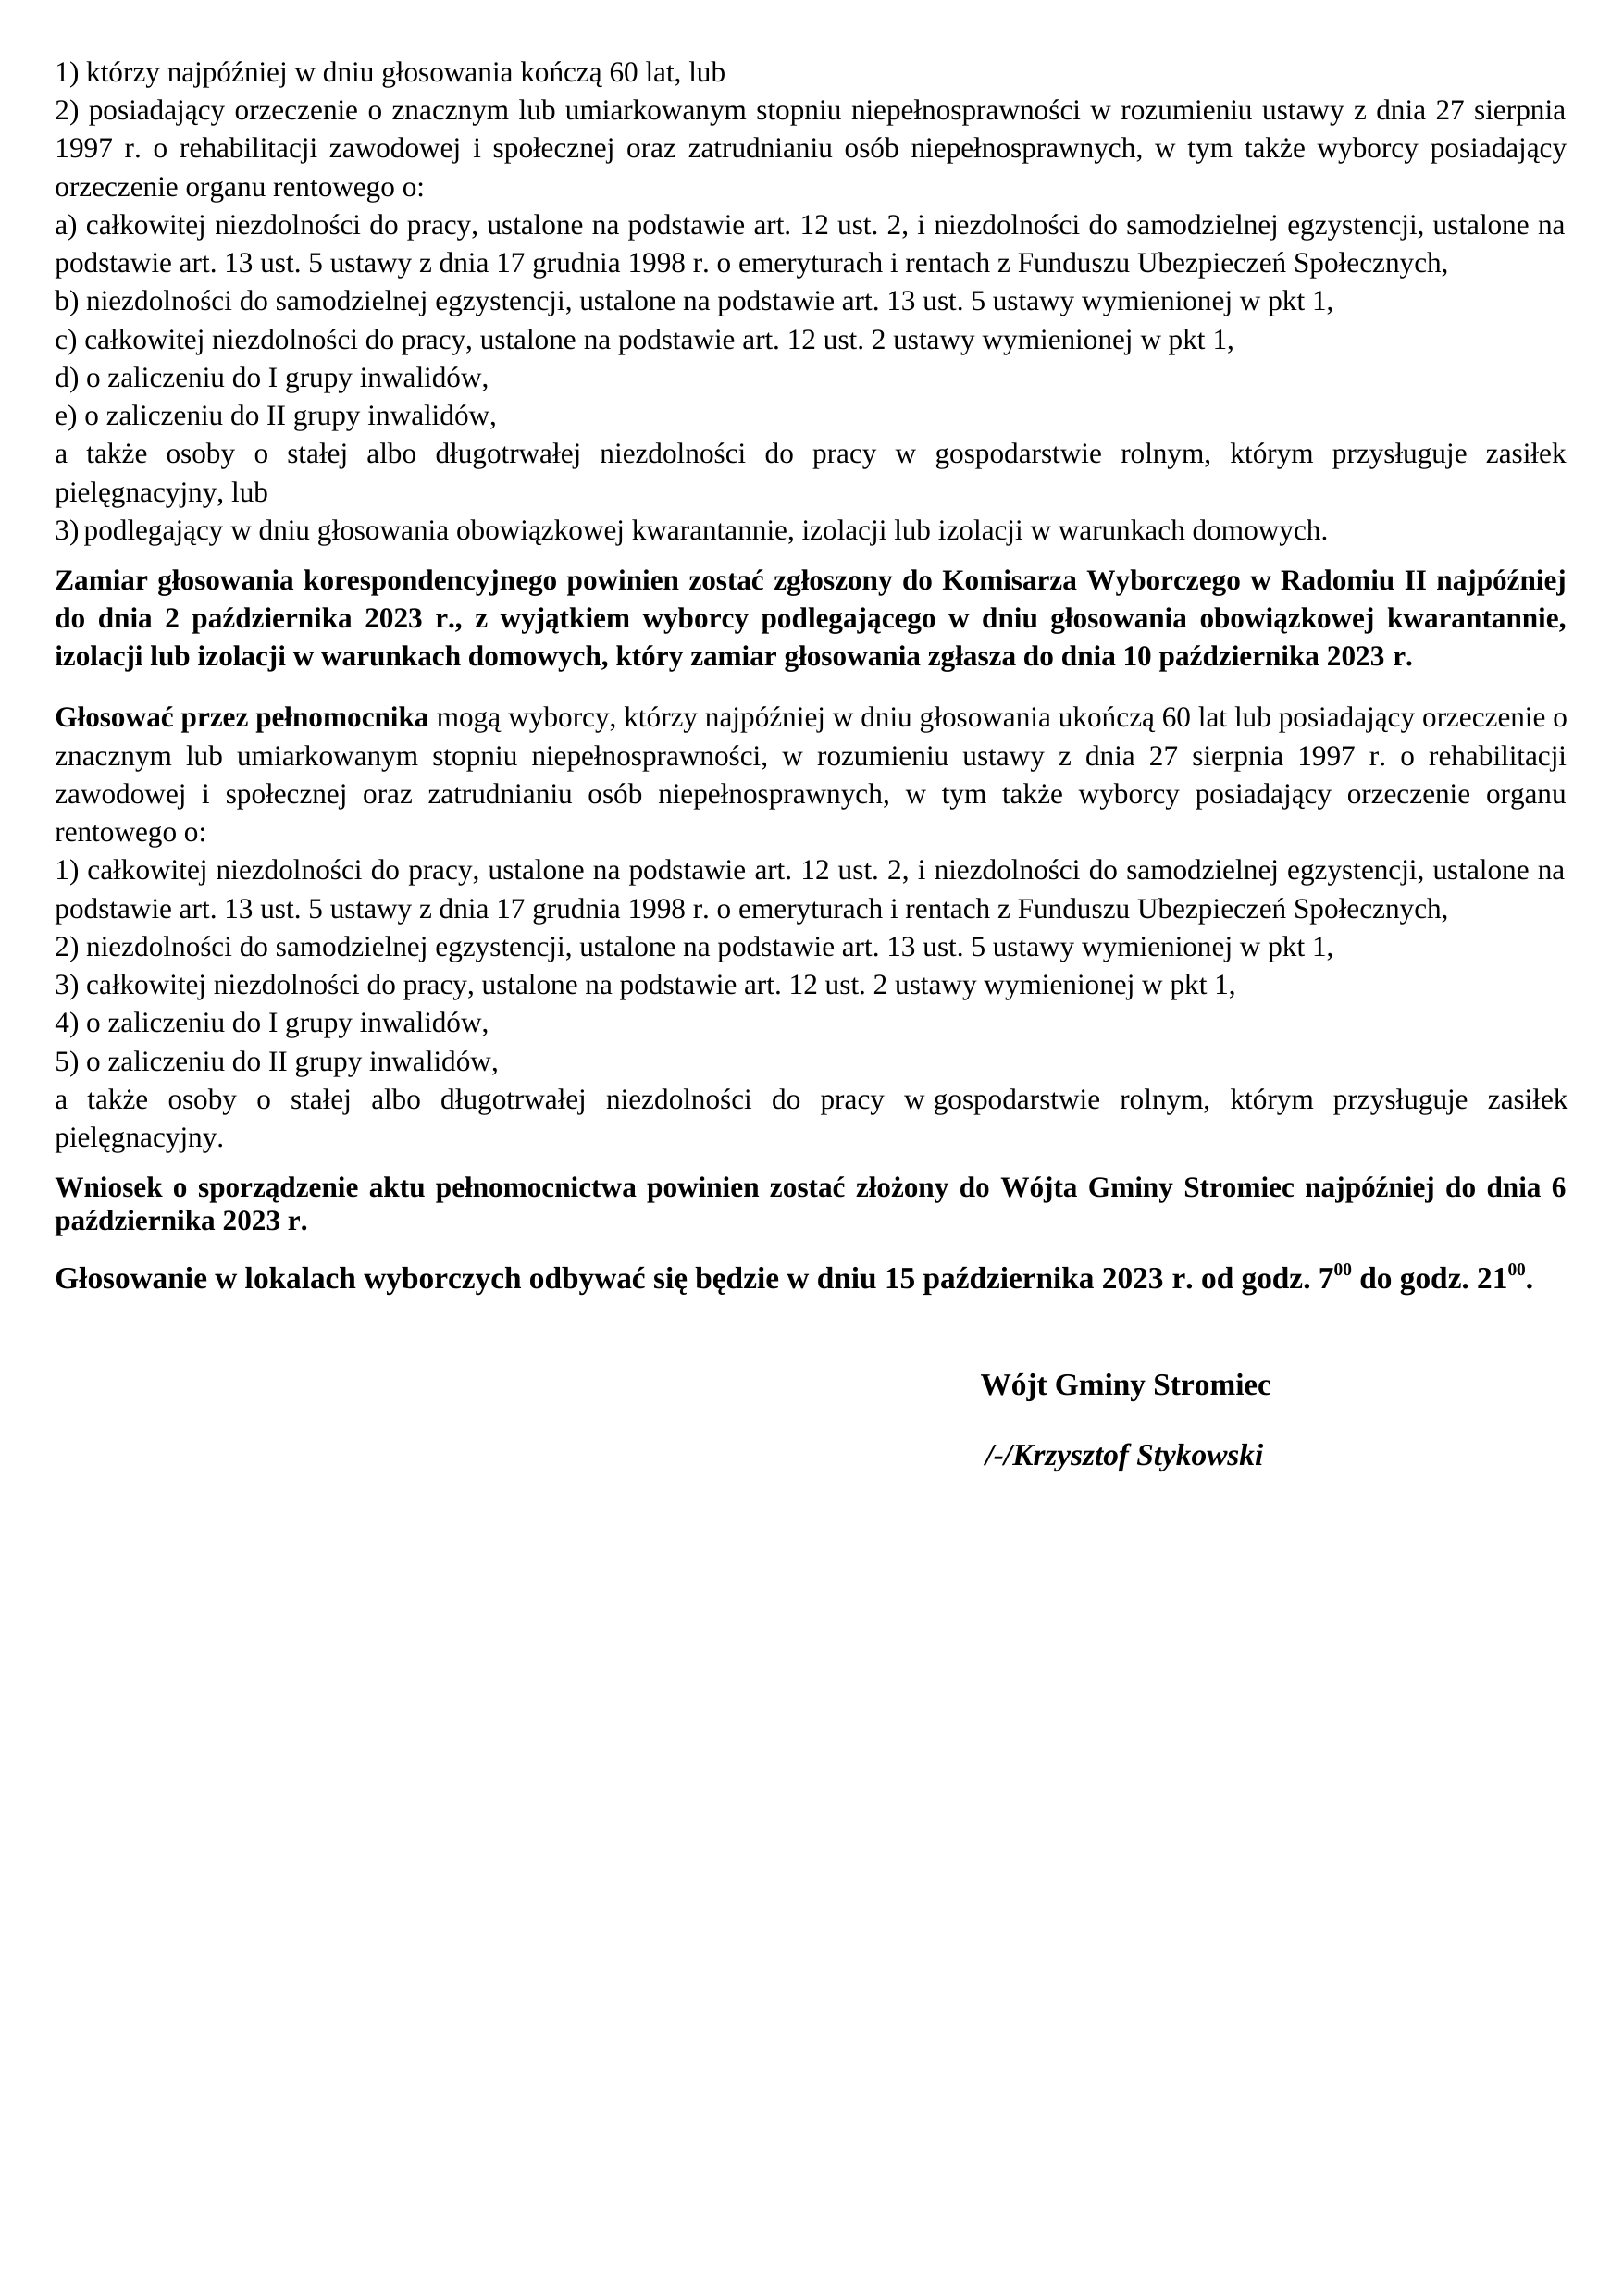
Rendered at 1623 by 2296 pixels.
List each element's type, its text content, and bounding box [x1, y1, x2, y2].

text 2) niezdolności do samodzielnej egzystencji, ustalone na podstawie art. 13 ust. 5 ustawy wymienionej w pkt 1, [55, 929, 1568, 962]
text /-/Krzysztof Stykowski [711, 1437, 1541, 1472]
text 4) o zaliczeniu do I grupy inwalidów, [55, 1006, 1568, 1038]
text a także osoby о stałej albo długotrwałej niezdolności do pracy w gospodarstwie rolnym, którym przysługuje zasiłek pielęgnacyjny, lub [55, 437, 1568, 508]
text 3) podlegający w dniu głosowania obowiązkowej kwarantannie, izolacji lub izolacji w warunkach domowych. [55, 513, 1568, 546]
text Wniosek o sporządzenie aktu pełnomocnictwa powinien zostać złożony do Wójta Gminy Stromiec najpóźniej do dnia 6 października 2023 r. [55, 1170, 1568, 1236]
text d) o zaliczeniu do I grupy inwalidów, [55, 360, 1568, 393]
text 2) posiadający orzeczenie o znacznym lub umiarkowanym stopniu niepełnosprawności w rozumieniu ustawy z dnia 27 sierpnia 1997 r. o rehabilitacji zawodowej i społecznej oraz zatrudnianiu osób niepełnosprawnych, w tym także wyborcy posiadający orzeczenie organu rentowego o: [55, 93, 1568, 203]
text c) całkowitej niezdolności do pracy, ustalone na podstawie art. 12 ust. 2 ustawy wymienionej w pkt 1, [55, 322, 1568, 355]
text 1) którzy najpóźniej w dniu głosowania kończą 60 lat, lub [55, 55, 1568, 88]
text 5) o zaliczeniu do II grupy inwalidów, [55, 1044, 1568, 1077]
text 3) całkowitej niezdolności do pracy, ustalone na podstawie art. 12 ust. 2 ustawy wymienionej w pkt 1, [55, 967, 1568, 1000]
text Zamiar głosowania korespondencyjnego powinien zostać zgłoszony do Komisarza Wyborczego w Radomiu II najpóźniej do dnia 2 października 2023 r., z wyjątkiem wyborcy podlegającego w dniu głosowania obowiązkowej kwarantannie, izolacji lub izolacji w warunkach domowych, który zamiar głosowania zgłasza do dnia 10 października 2023 r. [55, 563, 1568, 672]
text Głosować przez pełnomocnika mogą wyborcy, którzy najpóźniej w dniu głosowania ukończą 60 lat lub posiadający orzeczenie o znacznym lub umiarkowanym stopniu niepełnosprawności, w rozumieniu ustawy z dnia 27 sierpnia 1997 r. o rehabilitacji zawodowej i społecznej oraz zatrudnianiu osób niepełnosprawnych, w tym także wyborcy posiadający orzeczenie organu rentowego o: [55, 701, 1568, 848]
text e) o zaliczeniu do II grupy inwalidów, [55, 398, 1568, 431]
text Wójt Gminy Stromiec [711, 1366, 1541, 1401]
text Głosowanie w lokalach wyborczych odbywać się będzie w dniu 15 października 2023 r. od godz. 700 do godz. 2100. [55, 1260, 1568, 1295]
text a także osoby о stałej albo długotrwałej niezdolności do pracy w gospodarstwie rolnym, którym przysługuje zasiłek pielęgnacyjny. [55, 1082, 1568, 1153]
text b) niezdolności do samodzielnej egzystencji, ustalone na podstawie art. 13 ust. 5 ustawy wymienionej w pkt 1, [55, 284, 1568, 316]
text 1) całkowitej niezdolności do pracy, ustalone na podstawie art. 12 ust. 2, i niezdolności do samodzielnej egzystencji, ustalone na podstawie art. 13 ust. 5 ustawy z dnia 17 grudnia 1998 r. о emeryturach i rentach z Funduszu Ubezpieczeń Społecznych, [55, 853, 1568, 925]
text a) całkowitej niezdolności do pracy, ustalone na podstawie art. 12 ust. 2, i niezdolności do samodzielnej egzystencji, ustalone na podstawie art. 13 ust. 5 ustawy z dnia 17 grudnia 1998 r. о emeryturach i rentach z Funduszu Ubezpieczeń Społecznych, [55, 207, 1568, 279]
